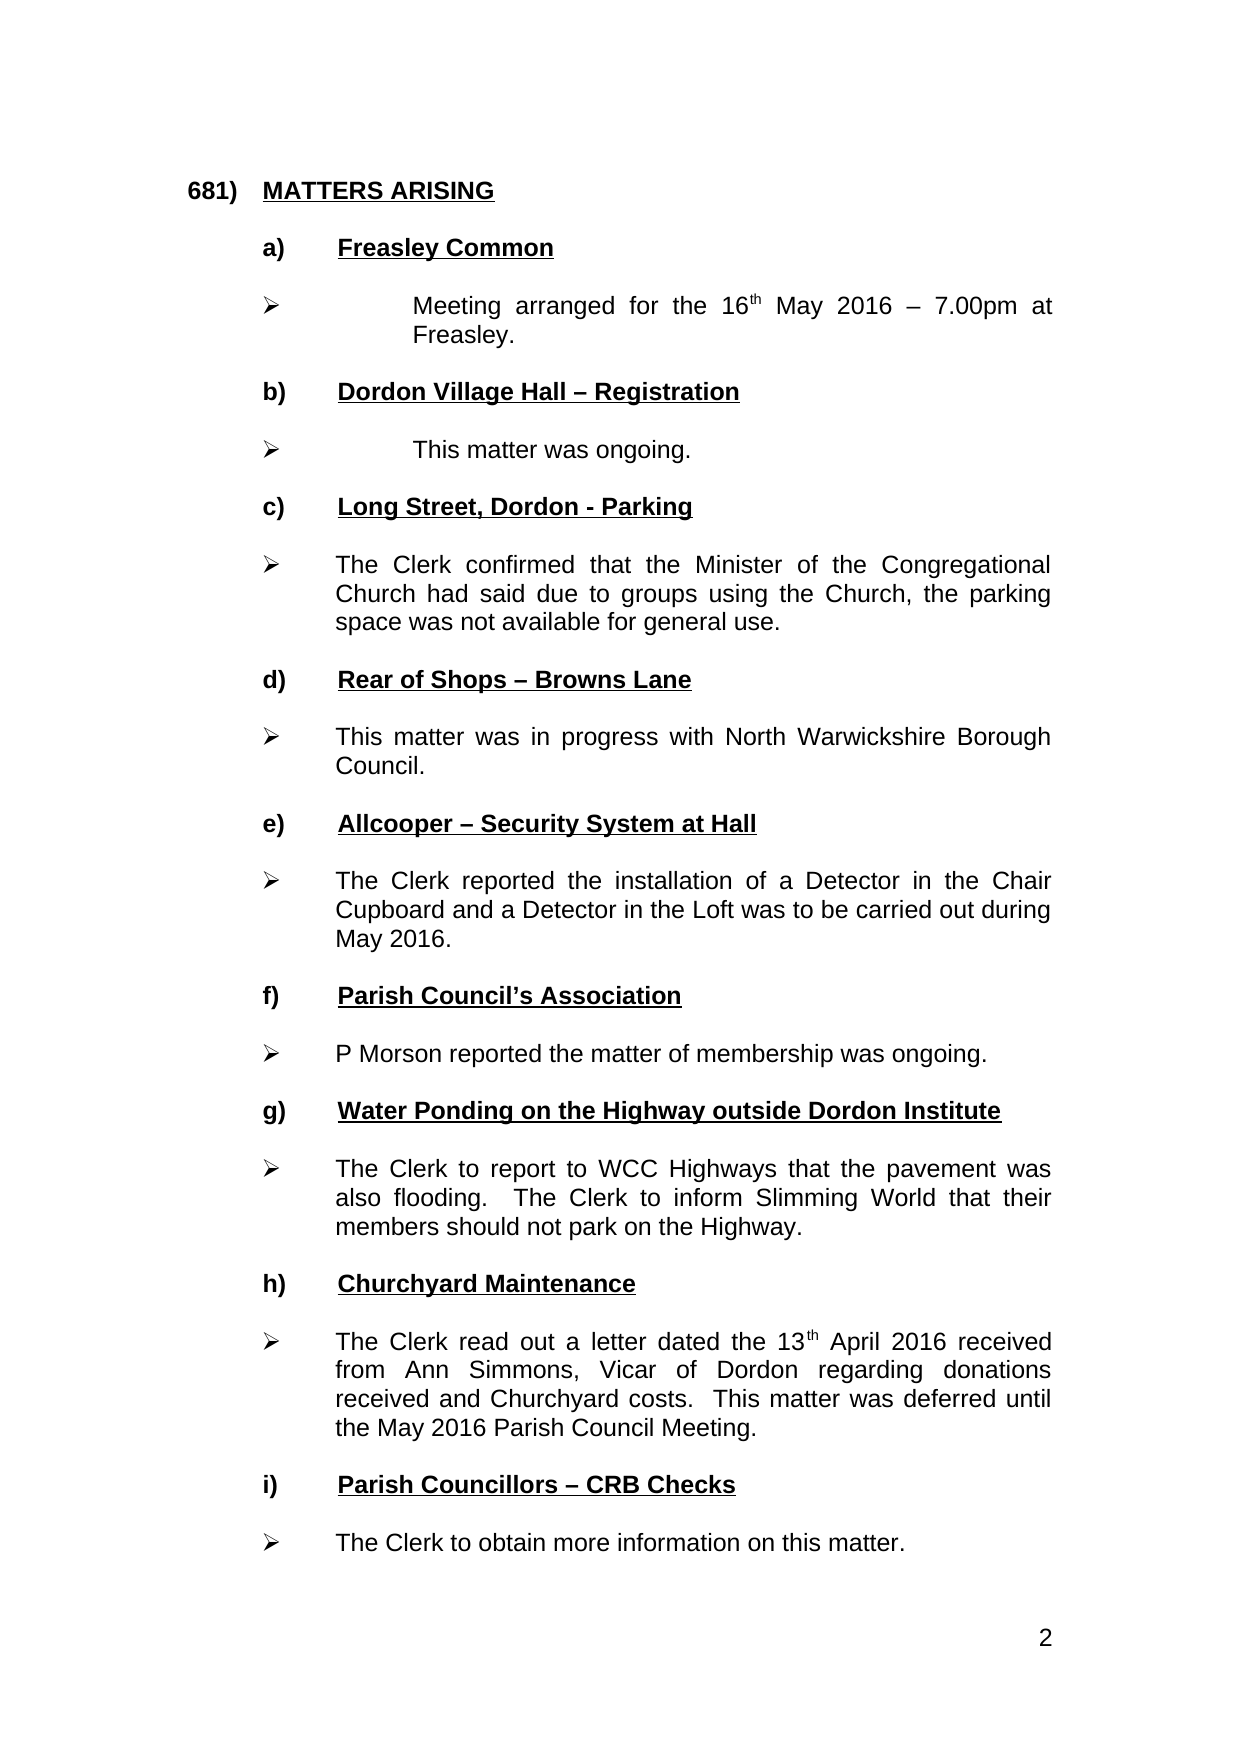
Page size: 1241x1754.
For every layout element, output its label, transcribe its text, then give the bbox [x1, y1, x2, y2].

list This matter was ongoing. [261, 434, 1053, 463]
list Allcooper – Security System at Hall [262, 809, 1053, 837]
list Freasley Common [262, 233, 1053, 262]
list Parish Councillors – CRB Checks [262, 1470, 1053, 1499]
list Parish Council’s Association [262, 981, 1053, 1010]
list Meeting arranged for the 16th May 2016 – 7.00pm at Freasley. [261, 291, 1053, 348]
list Dordon Village Hall – Registration [262, 377, 1053, 406]
list Rear of Shops – Browns Lane [262, 665, 1053, 693]
list Churchyard Maintenance [262, 1269, 1053, 1298]
list Long Street, Dordon - Parking [262, 492, 1053, 521]
list The Clerk confirmed that the Minister of the Congregational Church had said due to groups using the Church, the parking space was not available for general use. [261, 550, 1053, 636]
list P Morson reported the matter of membership was ongoing. [261, 1039, 1053, 1068]
list The Clerk to report to WCC Highways that the pavement was also flooding. The Clerk to inform Slimming World that their members should not park on the Highway. [261, 1154, 1053, 1240]
list The Clerk reported the installation of a Detector in the Chair Cupboard and a Detector in the Loft was to be carried out during May 2016. [261, 866, 1053, 952]
list This matter was in progress with North Warwickshire Borough Council. [261, 722, 1053, 780]
list The Clerk to obtain more information on this matter. [261, 1528, 1053, 1557]
list The Clerk read out a letter dated the 13th April 2016 received from Ann Simmons, Vicar of Dordon regarding donations received and Churchyard costs. This matter was deferred until the May 2016 Parish Council Meeting. [261, 1326, 1053, 1442]
text 681) MATTERS ARISING [187, 176, 1053, 204]
list Water Ponding on the Highway outside Dordon Institute [262, 1096, 1053, 1125]
